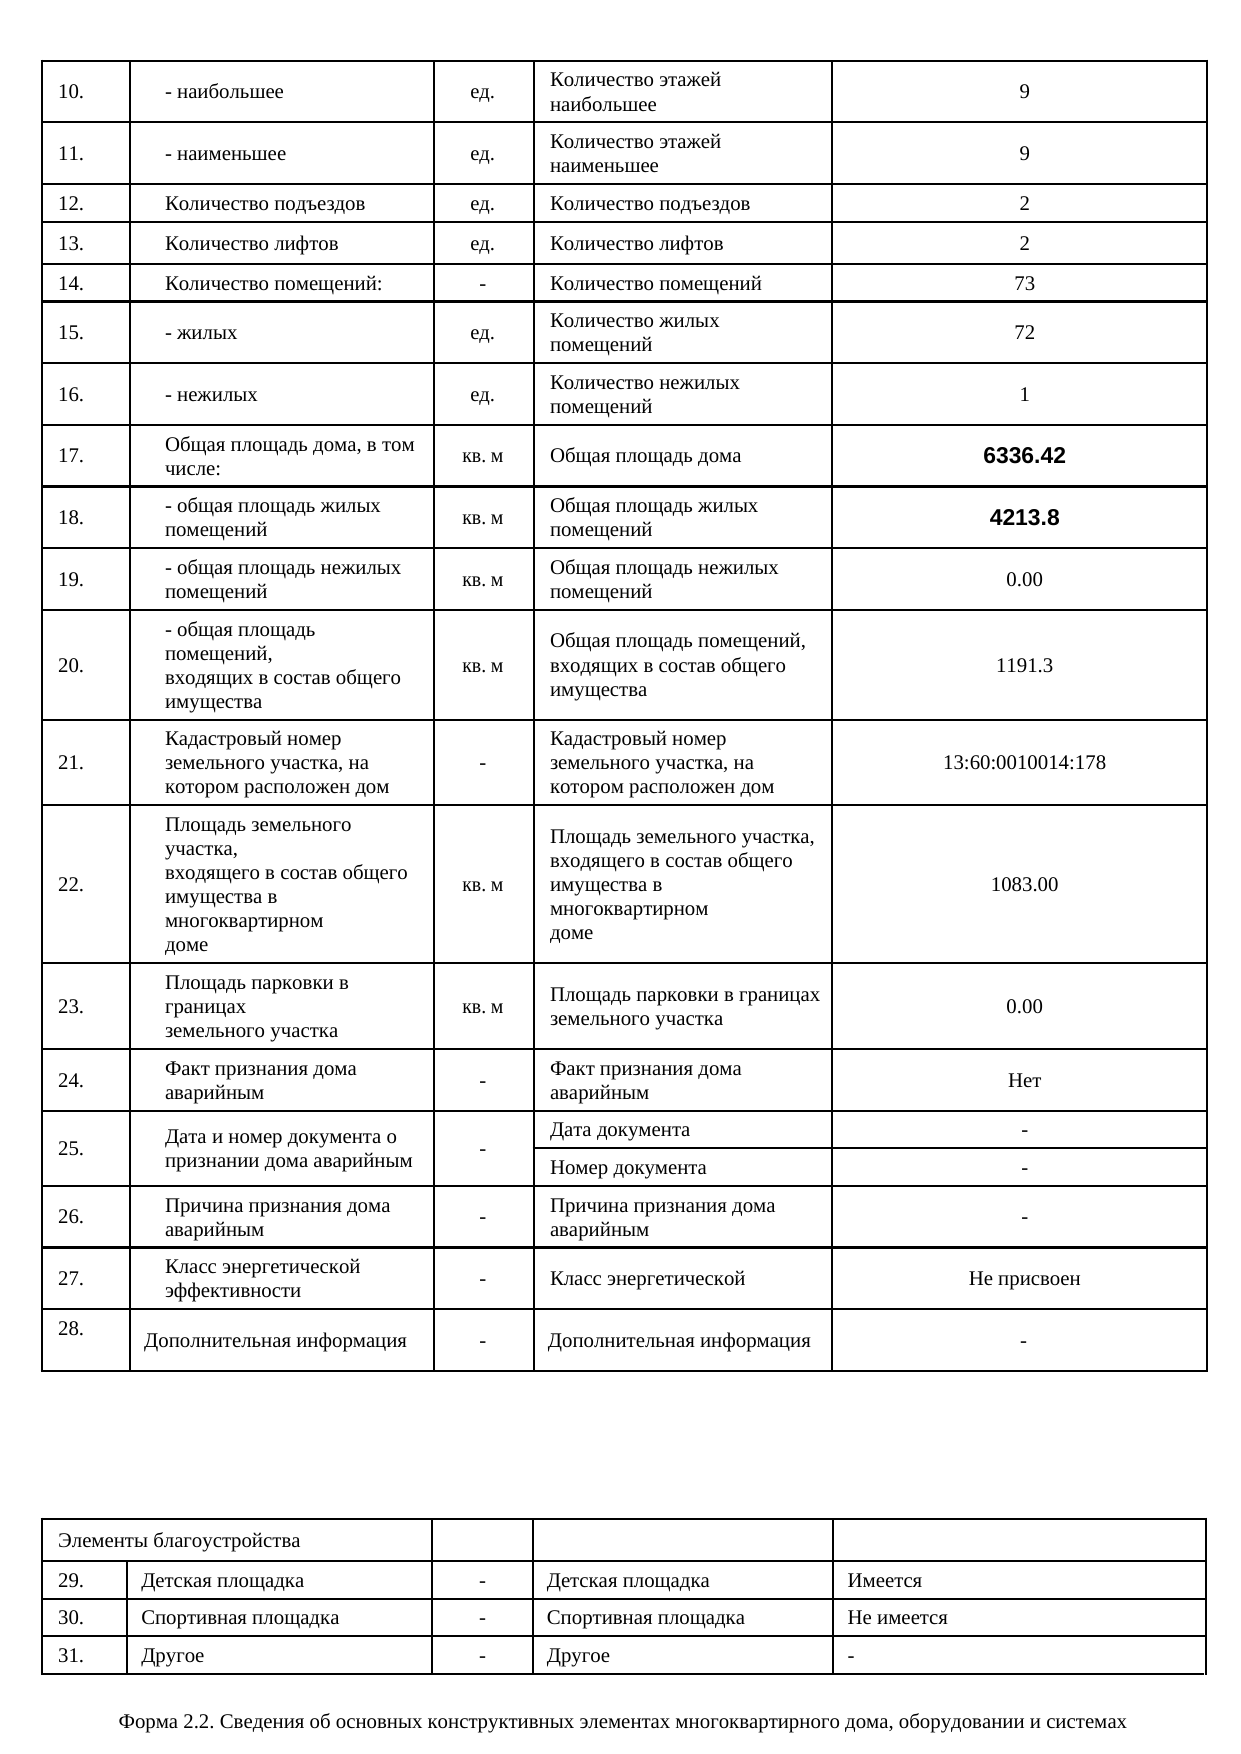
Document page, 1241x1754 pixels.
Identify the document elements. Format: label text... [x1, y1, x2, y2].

table_cell - общая площадь помещений, входящих в состав общего имущества [131, 611, 433, 718]
table_cell Факт признания дома аварийным [131, 1050, 433, 1109]
table_cell Спортивная площадка [128, 1600, 431, 1635]
table_cell 15. [43, 303, 129, 362]
table_cell ед. [435, 123, 533, 183]
table_cell 0.00 [833, 964, 1206, 1048]
table_cell - [833, 1187, 1206, 1246]
table_cell Не присвоен [833, 1249, 1206, 1308]
table_cell Количество этажей наибольшее [535, 62, 831, 121]
table_cell - [435, 1249, 533, 1308]
table_cell 0.00 [833, 549, 1206, 609]
table_cell - [833, 1149, 1206, 1185]
table_cell 30. [43, 1600, 126, 1635]
table_cell 12. [43, 185, 129, 221]
table_cell - [433, 1600, 532, 1635]
table_cell - [833, 1310, 1206, 1370]
table_cell 28. [43, 1310, 129, 1370]
table_cell Класс энергетической эффективности [131, 1249, 433, 1308]
table_cell - наименьшее [131, 123, 433, 183]
table_cell Площадь земельного участка, входящего в состав общего имущества в многоквартирном доме [535, 806, 831, 962]
table_cell Дополнительная информация [535, 1310, 831, 1370]
table_header [834, 1520, 1205, 1560]
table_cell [42, 1675, 1204, 1739]
table_cell Детская площадка [128, 1562, 431, 1597]
table_cell ед. [435, 223, 533, 263]
table_cell Дата и номер документа о признании дома аварийным [131, 1112, 433, 1185]
table_cell 1083.00 [833, 806, 1206, 962]
table_cell - нежилых [131, 364, 433, 424]
table_cell 22. [43, 806, 129, 962]
table_header Элементы благоустройства [43, 1520, 431, 1560]
table_cell кв. м [435, 611, 533, 718]
table_cell 2 [833, 185, 1206, 221]
table_cell - общая площадь нежилых помещений [131, 549, 433, 609]
table_cell кв. м [435, 806, 533, 962]
table_cell Дополнительная информация [131, 1310, 433, 1370]
table_cell - [435, 721, 533, 804]
table_cell кв. м [435, 488, 533, 547]
table_cell 10. [43, 62, 129, 121]
table_cell Спортивная площадка [534, 1600, 832, 1635]
table_cell - [433, 1637, 532, 1673]
table_cell ед. [435, 303, 533, 362]
table_cell 13. [43, 223, 129, 263]
table_cell Имеется [834, 1562, 1205, 1597]
table_cell Детская площадка [534, 1562, 832, 1597]
table_cell Количество этажей наименьшее [535, 123, 831, 183]
table_cell Кадастровый номер земельного участка, на котором расположен дом [535, 721, 831, 804]
table_cell 29. [43, 1562, 126, 1597]
table_cell Общая площадь дома [535, 426, 831, 485]
table_cell Количество лифтов [535, 223, 831, 263]
table_cell - [435, 1187, 533, 1246]
table_cell ед. [435, 62, 533, 121]
table_cell - [433, 1562, 532, 1597]
table_cell 19. [43, 549, 129, 609]
table_cell Площадь земельного участка, входящего в состав общего имущества в многоквартирном доме [131, 806, 433, 962]
table_cell кв. м [435, 549, 533, 609]
table_cell 26. [43, 1187, 129, 1246]
table_cell ед. [435, 185, 533, 221]
table_cell 16. [43, 364, 129, 424]
table_cell 13:60:0010014:178 [833, 721, 1206, 804]
table_cell 24. [43, 1050, 129, 1109]
table_cell Общая площадь нежилых помещений [535, 549, 831, 609]
table_cell 18. [43, 488, 129, 547]
table_cell 2 [833, 223, 1206, 263]
table_cell 1191.3 [833, 611, 1206, 718]
table_cell Другое [128, 1637, 431, 1673]
table_cell Класс энергетической [535, 1249, 831, 1308]
table_cell 20. [43, 611, 129, 718]
table_cell Другое [534, 1637, 832, 1673]
table_cell Количество помещений: [131, 265, 433, 300]
table_cell Площадь парковки в границах земельного участка [535, 964, 831, 1048]
table_cell 27. [43, 1249, 129, 1308]
table_cell Количество жилых помещений [535, 303, 831, 362]
table_cell 9 [833, 123, 1206, 183]
table_cell Дата документа [535, 1112, 831, 1147]
table_cell - [435, 1050, 533, 1109]
table_cell Номер документа [535, 1149, 831, 1185]
table_cell - наибольшее [131, 62, 433, 121]
table_cell Не имеется [834, 1600, 1205, 1635]
table_cell Причина признания дома аварийным [535, 1187, 831, 1246]
table_cell 31. [43, 1637, 126, 1673]
table_cell - [435, 1112, 533, 1185]
table_cell 21. [43, 721, 129, 804]
table_cell 11. [43, 123, 129, 183]
table_cell 73 [833, 265, 1206, 300]
table_cell 14. [43, 265, 129, 300]
table_header [534, 1520, 832, 1560]
table_cell 17. [43, 426, 129, 485]
table_cell Общая площадь жилых помещений [535, 488, 831, 547]
table_cell Нет [833, 1050, 1206, 1109]
table_cell Общая площадь помещений, входящих в состав общего имущества [535, 611, 831, 718]
table_cell Количество нежилых помещений [535, 364, 831, 424]
table_cell Причина признания дома аварийным [131, 1187, 433, 1246]
table_cell Количество подъездов [131, 185, 433, 221]
table_cell 4213.8 [833, 488, 1206, 547]
table_header [433, 1520, 532, 1560]
table_cell Кадастровый номер земельного участка, на котором расположен дом [131, 721, 433, 804]
table_cell - [435, 265, 533, 300]
table_cell Факт признания дома аварийным [535, 1050, 831, 1109]
table_cell 1 [833, 364, 1206, 424]
table_cell Количество помещений [535, 265, 831, 300]
table_cell - общая площадь жилых помещений [131, 488, 433, 547]
table_cell кв. м [435, 426, 533, 485]
table_cell Количество подъездов [535, 185, 831, 221]
table_cell - [833, 1112, 1206, 1147]
table_cell - [435, 1310, 533, 1370]
table_cell ед. [435, 364, 533, 424]
table_cell 25. [43, 1112, 129, 1185]
table_cell Общая площадь дома, в том числе: [131, 426, 433, 485]
table_cell Количество лифтов [131, 223, 433, 263]
table_cell 72 [833, 303, 1206, 362]
table_cell 6336.42 [833, 426, 1206, 485]
table_cell кв. м [435, 964, 533, 1048]
table_cell 9 [833, 62, 1206, 121]
table_cell Площадь парковки в границах земельного участка [131, 964, 433, 1048]
table_cell - жилых [131, 303, 433, 362]
table_cell 23. [43, 964, 129, 1048]
table_cell - [834, 1637, 1205, 1673]
